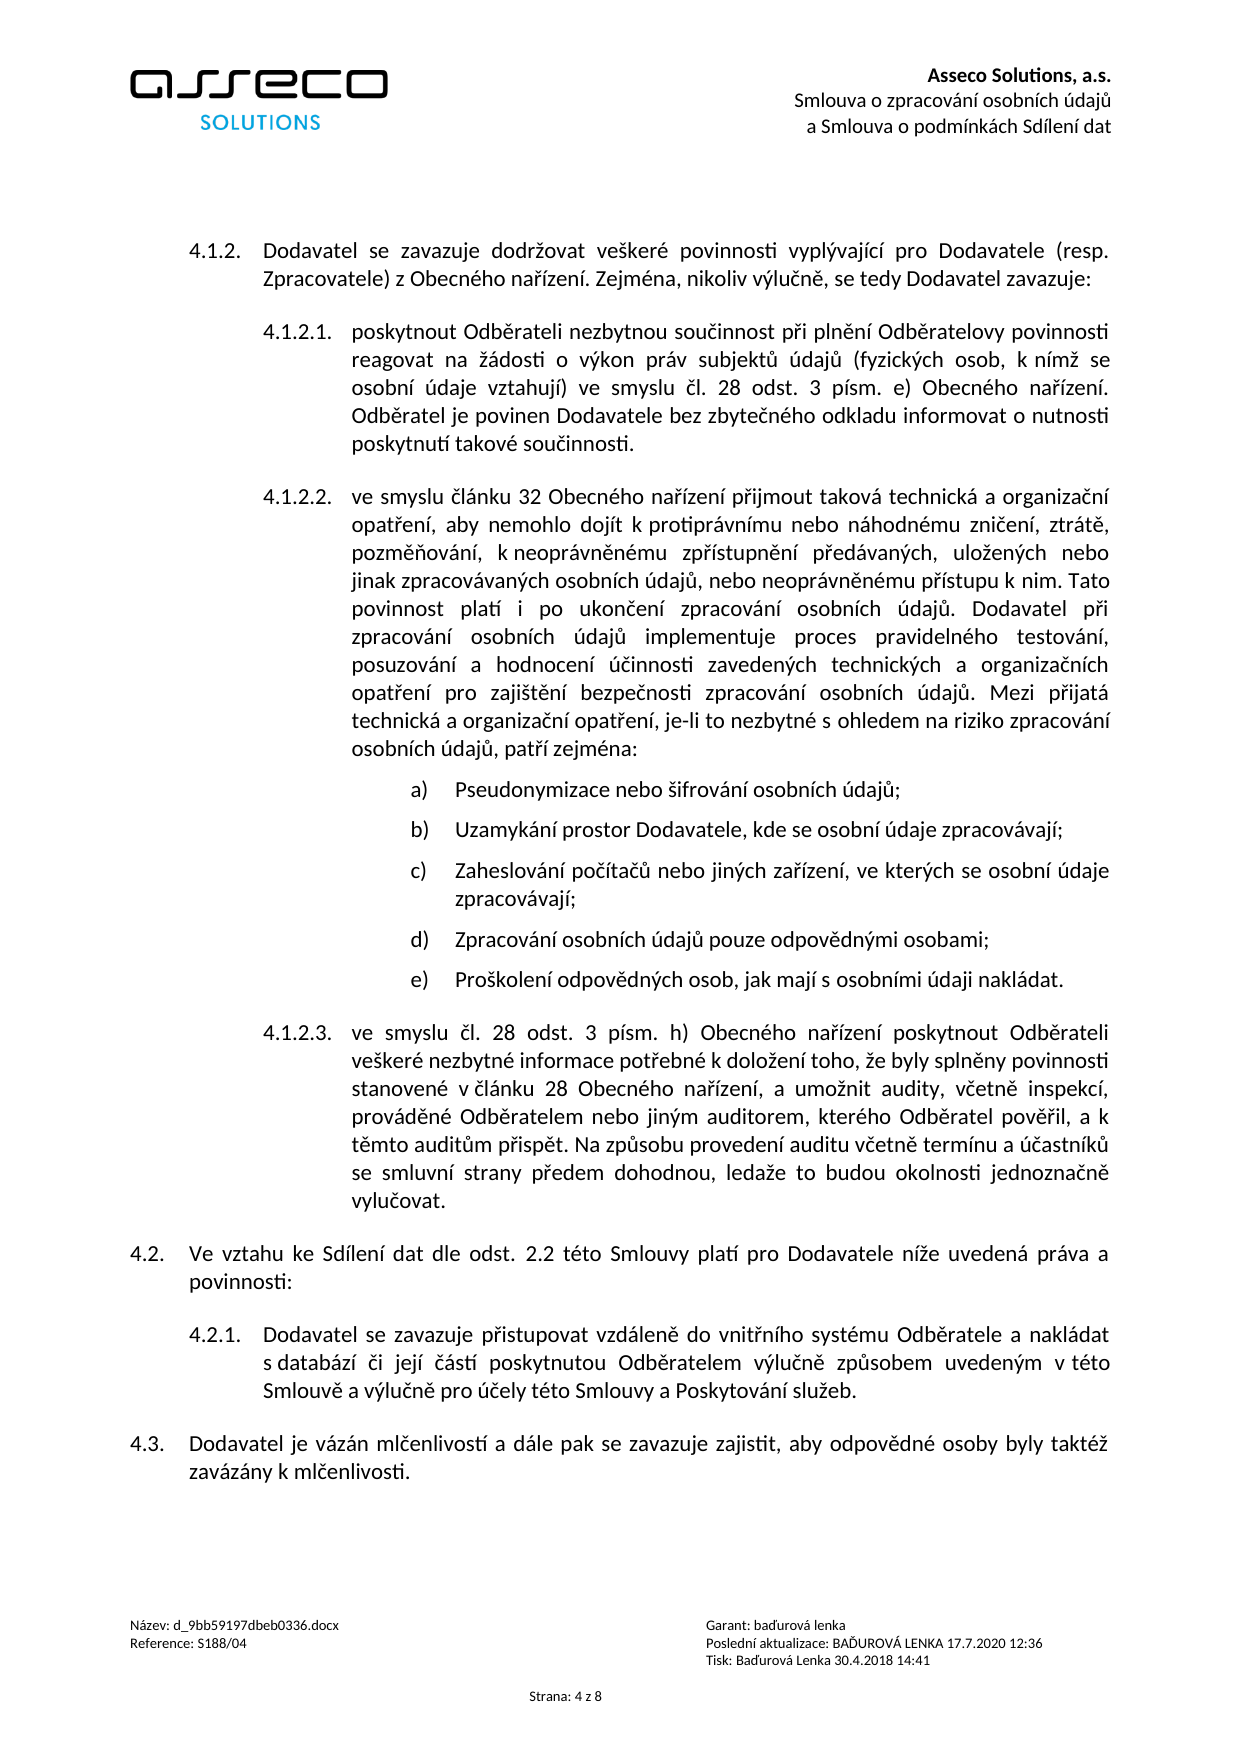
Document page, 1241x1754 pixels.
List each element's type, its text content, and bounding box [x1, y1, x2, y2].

text Proškolení odpovědných osob, jak mají s osobními údaji nakládat. [410, 965, 1110, 993]
picture [130, 70, 388, 130]
subtitle ve smyslu čl. 28 odst. 3 písm. h) Obecného nařízení poskytnout Odběrateli veškeré nezbytné informace potřebné k doložení toho, že byly splněny povinnosti stanovené v článku 28 Obecného nařízení, a umožnit audity, včetně inspekcí, prováděné Odběratelem nebo jiným auditorem, kterého Odběratel pověřil, a k těmto auditům přispět. Na způsobu provedení auditu včetně termínu a účastníků se smluvní strany předem dohodnou, ledaže to budou okolnosti jednoznačně vylučovat. [263, 1018, 1110, 1214]
text Pseudonymizace nebo šifrování osobních údajů; [410, 775, 1110, 803]
picture [216, 117, 225, 127]
subtitle Dodavatel se zavazuje přistupovat vzdáleně do vnitřního systému Odběratele a nakládat s databází či její částí poskytnutou Odběratelem výlučně způsobem uvedeným v této Smlouvě a výlučně pro účely této Smlouvy a Poskytování služeb. [189, 1320, 1110, 1404]
subtitle poskytnout Odběrateli nezbytnou součinnost při plnění Odběratelovy povinnosti reagovat na žádosti o výkon práv subjektů údajů (fyzických osob, k nímž se osobní údaje vztahují) ve smyslu čl. 28 odst. 3 písm. e) Obecného nařízení. Odběratel je povinen Dodavatele bez zbytečného odkladu informovat o nutnosti poskytnutí takové součinnosti. [263, 317, 1110, 457]
text Zpracování osobních údajů pouze odpovědnými osobami; [410, 925, 1110, 953]
text Uzamykání prostor Dodavatele, kde se osobní údaje zpracovávají; [410, 816, 1110, 844]
text Zaheslování počítačů nebo jiných zařízení, ve kterých se osobní údaje zpracovávají; [410, 856, 1110, 912]
subtitle Ve vztahu ke Sdílení dat dle odst. 2.2 této Smlouvy platí pro Dodavatele níže uvedená práva a povinnosti: [130, 1239, 1110, 1295]
subtitle ve smyslu článku 32 Obecného nařízení přijmout taková technická a organizační opatření, aby nemohlo dojít k protiprávnímu nebo náhodnému zničení, ztrátě, pozměňování, k neoprávněnému zpřístupnění předávaných, uložených nebo jinak zpracovávaných osobních údajů, nebo neoprávněnému přístupu k nim. Tato povinnost platí i po ukončení zpracování osobních údajů. Dodavatel při zpracování osobních údajů implementuje proces pravidelného testování, posuzování a hodnocení účinnosti zavedených technických a organizačních opatření pro zajištění bezpečnosti zpracování osobních údajů. Mezi přijatá technická a organizační opatření, je-li to nezbytné s ohledem na riziko zpracování osobních údajů, patří zejména: [263, 482, 1110, 763]
picture [298, 122, 303, 130]
subtitle Dodavatel se zavazuje dodržovat veškeré povinnosti vyplývající pro Dodavatele (resp. Zpracovatele) z Obecného nařízení. Zejména, nikoliv výlučně, se tedy Dodavatel zavazuje: [189, 236, 1110, 292]
subtitle Dodavatel je vázán mlčenlivostí a dále pak se zavazuje zajistit, aby odpovědné osoby byly taktéž zavázány k mlčenlivosti. [130, 1429, 1110, 1486]
picture [279, 117, 288, 127]
